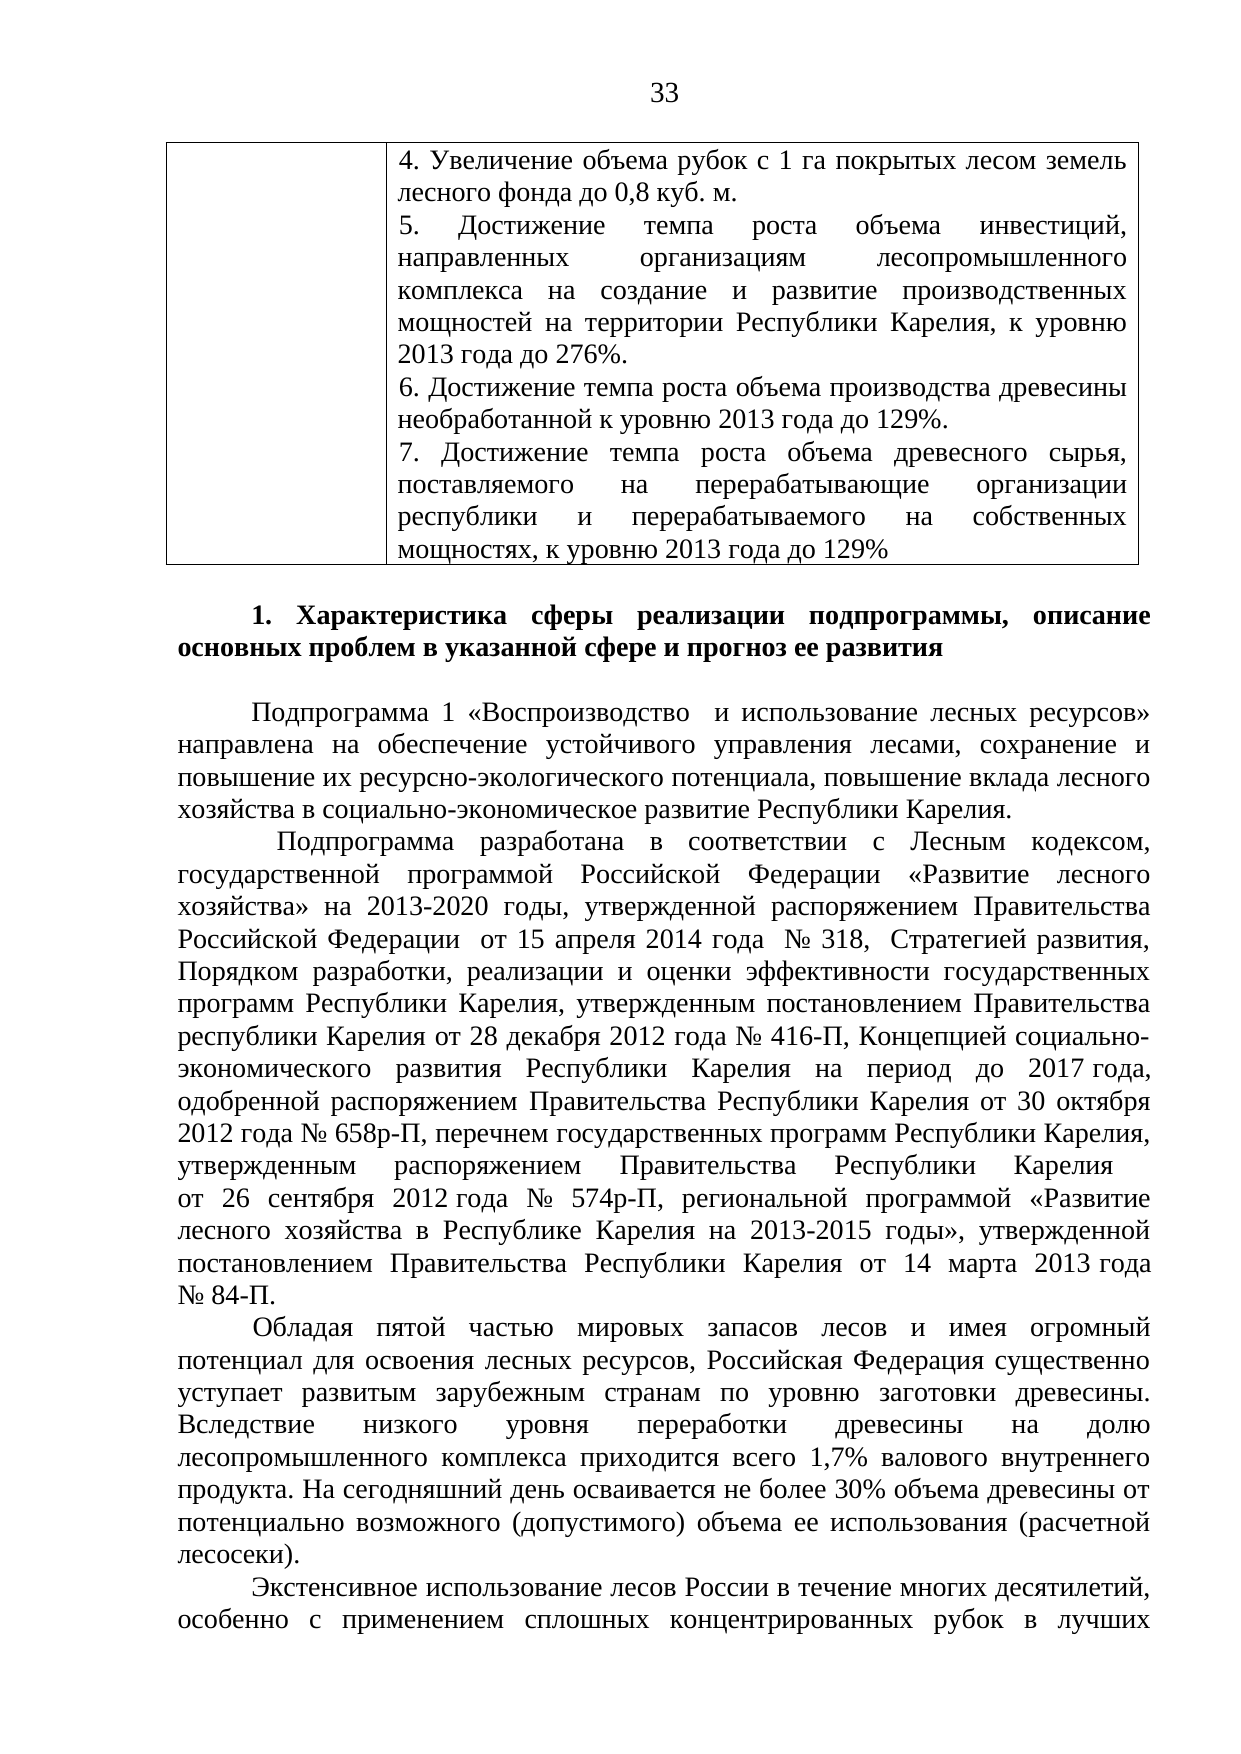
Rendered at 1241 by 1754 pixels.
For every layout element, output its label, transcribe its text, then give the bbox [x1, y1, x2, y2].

text Подпрограмма разработана в соответствии с Лесным кодексом, государственной программой Российской Федерации «Развитие лесного хозяйства» на 2013-2020 годы, утвержденной распоряжением Правительства Российской Федерации от 15 апреля 2014 года № 318, Стратегией развития, Порядком разработки, реализации и оценки эффективности государственных программ Республики Карелия, утвержденным постановлением Правительства республики Карелия от 28 декабря 2012 года № 416-П, Концепцией социально-экономического развития Республики Карелия на период до 2017 года, одобренной распоряжением Правительства Республики Карелия от 30 октября 2012 года № 658р-П, перечнем государственных программ Республики Карелия, утвержденным распоряжением Правительства Республики Карелия от 26 сентября 2012 года № 574р-П, региональной программой «Развитие лесного хозяйства в Республике Карелия на 2013-2015 годы», утвержденной постановлением Правительства Республики Карелия от 14 марта 2013 года № 84-П. [177, 824, 1152, 1310]
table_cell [387, 143, 1138, 564]
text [177, 1569, 1152, 1634]
text 1. Характеристика сферы реализации подпрограммы, описание основных проблем в указанной сфере и прогноз ее развития [177, 598, 1152, 662]
list Подпрограмма 1 «Воспроизводство и использование лесных ресурсов» направлена на обеспечение устойчивого управления лесами, сохранение и повышение их ресурсно-экологического потенциала, повышение вклада лесного хозяйства в социально-экономическое развитие Республики Карелия. [177, 695, 1152, 824]
text Обладая пятой частью мировых запасов лесов и имея огромный потенциал для освоения лесных ресурсов, Российская Федерация существенно уступает развитым зарубежным странам по уровню заготовки древесины. Вследствие низкого уровня переработки древесины на долю лесопромышленного комплекса приходится всего 1,7% валового внутреннего продукта. На сегодняшний день осваивается не более 30% объема древесины от потенциально возможного (допустимого) объема ее использования (расчетной лесосеки). [177, 1310, 1152, 1569]
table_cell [167, 143, 386, 564]
